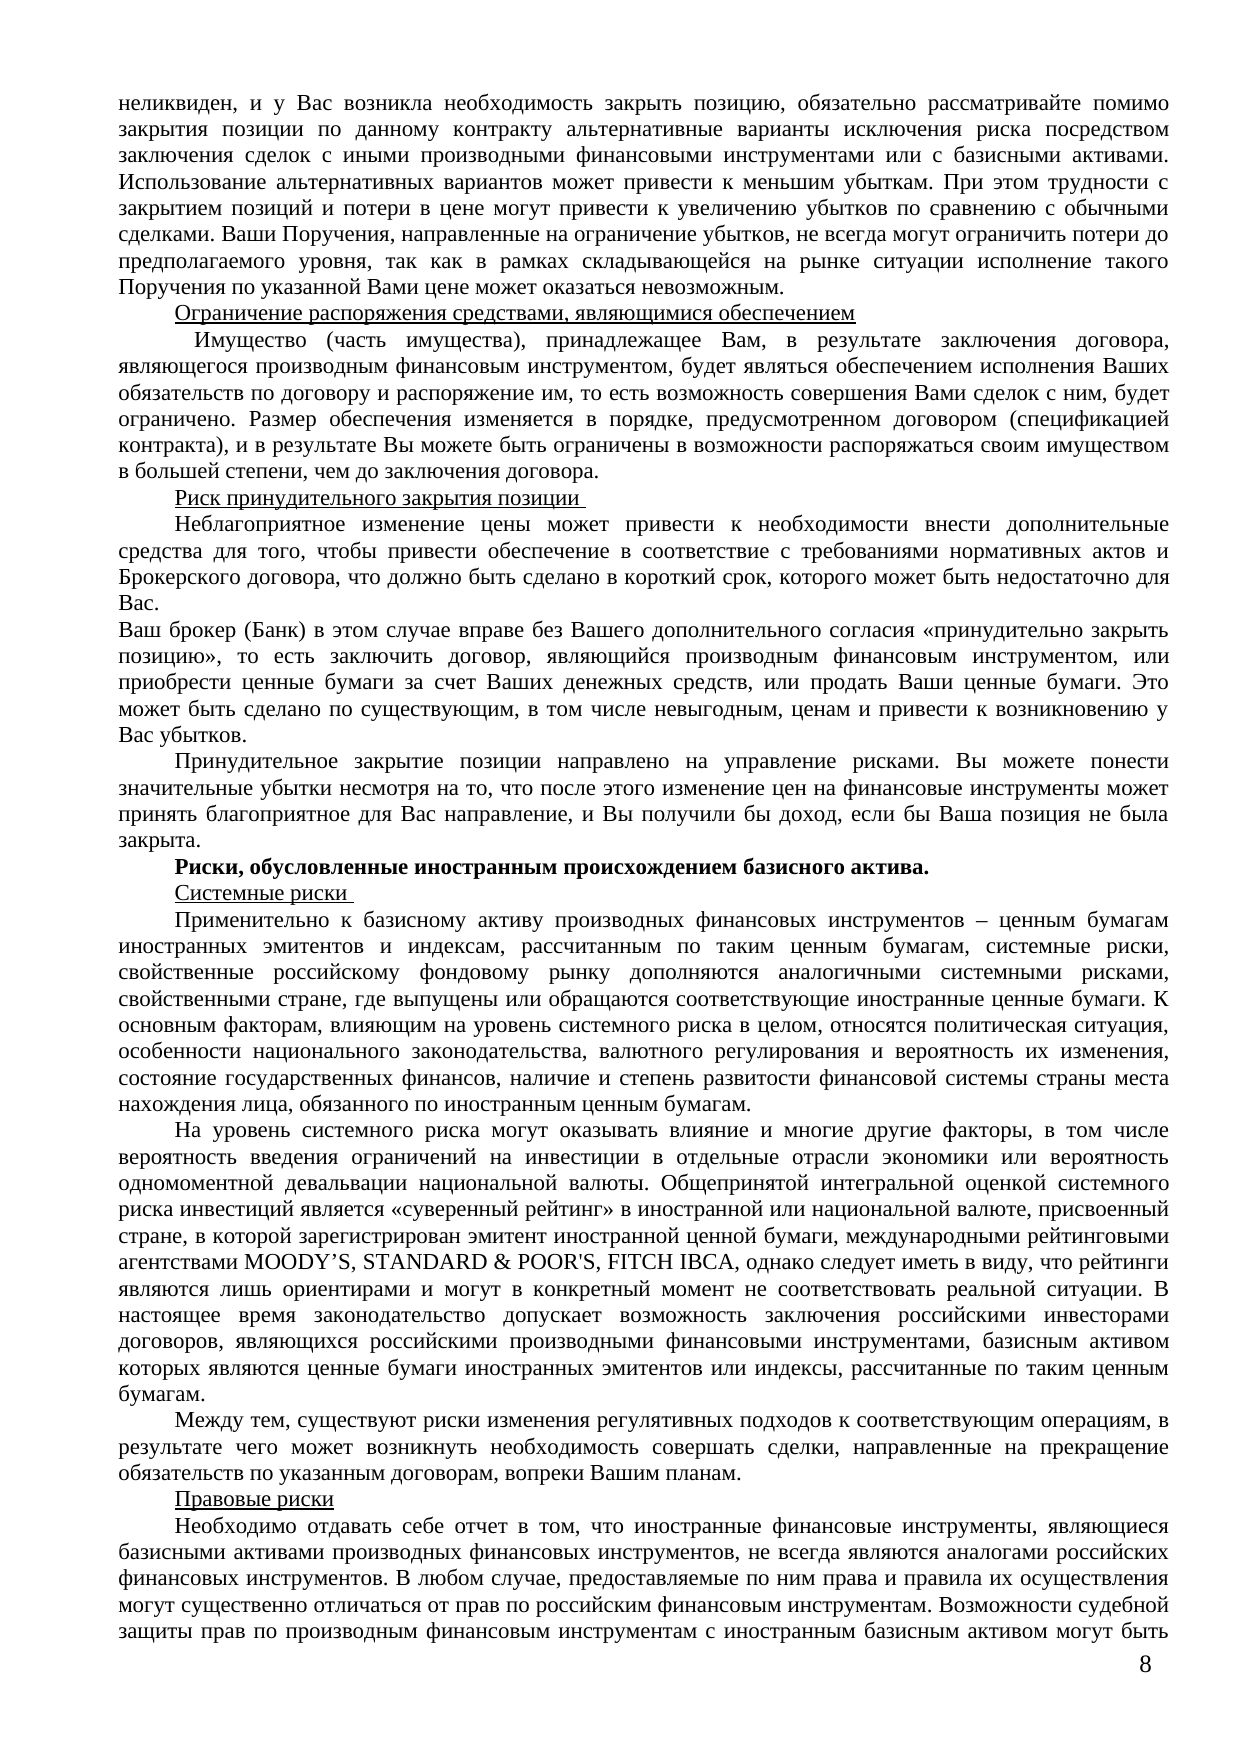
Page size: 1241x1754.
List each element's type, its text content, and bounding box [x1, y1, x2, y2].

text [118, 89, 1171, 299]
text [118, 1512, 1171, 1643]
text Имущество (часть имущества), принадлежащее Вам, в результате заключения договора, являющегося производным финансовым инструментом, будет являться обеспечением исполнения Ваших обязательств по договору и распоряжение им, то есть возможность совершения Вами сделок с ним, будет ограничено. Размер обеспечения изменяется в порядке, предусмотренном договором (спецификацией контракта), и в результате Вы можете быть ограничены в возможности распоряжаться своим имуществом в большей степени, чем до заключения договора. [118, 326, 1171, 484]
text Неблагоприятное изменение цены может привести к необходимости внести дополнительные средства для того, чтобы привести обеспечение в соответствие с требованиями нормативных актов и Брокерского договора, что должно быть сделано в короткий срок, которого может быть недостаточно для Вас. [118, 510, 1171, 616]
text Правовые риски [118, 1485, 1171, 1512]
text Риски, обусловленные иностранным происхождением базисного актива. [118, 853, 1171, 879]
text Ограничение распоряжения средствами, являющимися обеспечением [118, 299, 1171, 326]
text На уровень системного риска могут оказывать влияние и многие другие факторы, в том числе вероятность введения ограничений на инвестиции в отдельные отрасли экономики или вероятность одномоментной девальвации национальной валюты. Общепринятой интегральной оценкой системного риска инвестиций является «суверенный рейтинг» в иностранной или национальной валюте, присвоенный стране, в которой зарегистрирован эмитент иностранной ценной бумаги, международными рейтинговыми агентствами MOODY’S, STANDARD & POOR'S, FITCH IBCA, однако следует иметь в виду, что рейтинги являются лишь ориентирами и могут в конкретный момент не соответствовать реальной ситуации. В настоящее время законодательство допускает возможность заключения российскими инвесторами договоров, являющихся российскими производными финансовыми инструментами, базисным активом которых являются ценные бумаги иностранных эмитентов или индексы, рассчитанные по таким ценным бумагам. [118, 1116, 1171, 1406]
text Ваш брокер (Банк) в этом случае вправе без Вашего дополнительного согласия «принудительно закрыть позицию», то есть заключить договор, являющийся производным финансовым инструментом, или приобрести ценные бумаги за счет Ваших денежных средств, или продать Ваши ценные бумаги. Это может быть сделано по существующим, в том числе невыгодным, ценам и привести к возникновению у Вас убытков. [118, 616, 1171, 747]
text Между тем, существуют риски изменения регулятивных подходов к соответствующим операциям, в результате чего может возникнуть необходимость совершать сделки, направленные на прекращение обязательств по указанным договорам, вопреки Вашим планам. [118, 1406, 1171, 1485]
text Риск принудительного закрытия позиции [118, 484, 1171, 510]
text Применительно к базисному активу производных финансовых инструментов – ценным бумагам иностранных эмитентов и индексам, рассчитанным по таким ценным бумагам, системные риски, свойственные российскому фондовому рынку дополняются аналогичными системными рисками, свойственными стране, где выпущены или обращаются соответствующие иностранные ценные бумаги. К основным факторам, влияющим на уровень системного риска в целом, относятся политическая ситуация, особенности национального законодательства, валютного регулирования и вероятность их изменения, состояние государственных финансов, наличие и степень развитости финансовой системы страны места нахождения лица, обязанного по иностранным ценным бумагам. [118, 906, 1171, 1116]
text Системные риски [118, 879, 1171, 906]
text Принудительное закрытие позиции направлено на управление рисками. Вы можете понести значительные убытки несмотря на то, что после этого изменение цен на финансовые инструменты может принять благоприятное для Вас направление, и Вы получили бы доход, если бы Ваша позиция не была закрыта. [118, 747, 1171, 853]
